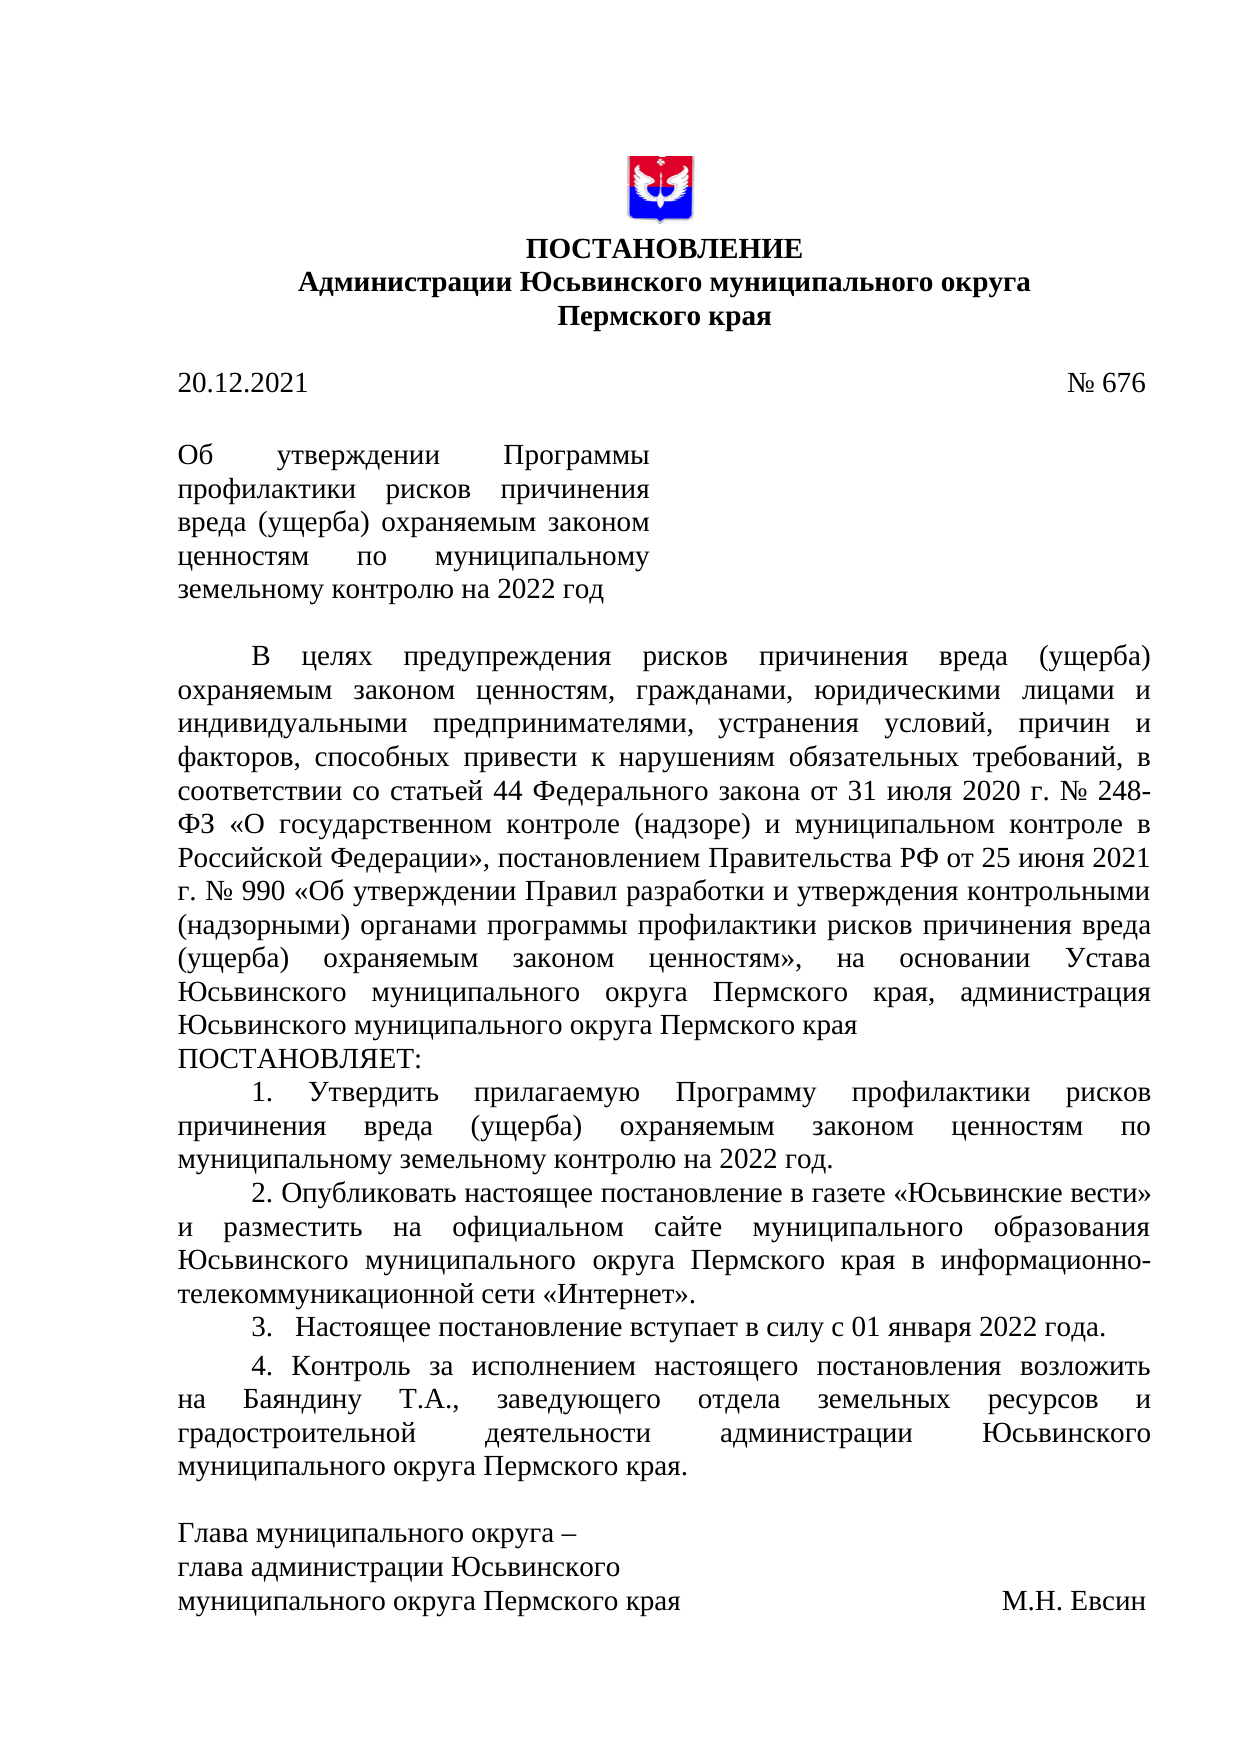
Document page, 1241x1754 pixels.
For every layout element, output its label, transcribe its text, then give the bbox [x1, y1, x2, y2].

text Администрации Юсьвинского муниципального округа [177, 264, 1152, 298]
text ПОСТАНОВЛЯЕТ: [177, 1041, 1152, 1074]
text Пермского края [177, 298, 1152, 332]
text В целях предупреждения рисков причинения вреда (ущерба) охраняемым законом ценностям, гражданами, юридическими лицами и индивидуальными предпринимателями, устранения условий, причин и факторов, способных привести к нарушениям обязательных требований, в соответствии со статьей 44 Федерального закона от 31 июля 2020 г. № 248-ФЗ «О государственном контроле (надзоре) и муниципальном контроле в Российской Федерации», постановлением Правительства РФ от 25 июня 2021 г. № 990 «Об утверждении Правил разработки и утверждения контрольными (надзорными) органами программы профилактики рисков причинения вреда (ущерба) охраняемым законом ценностям», на основании Устава Юсьвинского муниципального округа Пермского края, администрация Юсьвинского муниципального округа Пермского края [177, 638, 1152, 1041]
text 4. Контроль за исполнением настоящего постановления возложить на Баяндину Т.А., заведующего отдела земельных ресурсов и градостроительной деятельности администрации Юсьвинского муниципального округа Пермского края. [177, 1348, 1152, 1482]
text Об утверждении Программы профилактики рисков причинения вреда (ущерба) охраняемым законом ценностям по муниципальному земельному контролю на 2022 год [177, 437, 650, 605]
text муниципального округа Пермского края М.Н. Евсин [177, 1583, 1152, 1616]
text 20.12.2021 № 676 [177, 365, 1152, 399]
text Глава муниципального округа – [177, 1516, 1152, 1549]
text 1. Утвердить прилагаемую Программу профилактики рисков причинения вреда (ущерба) охраняемым законом ценностям по муниципальному земельному контролю на 2022 год. [177, 1074, 1152, 1175]
text 3. Настоящее постановление вступает в силу с 01 января 2022 года. [177, 1309, 1152, 1343]
text 2. Опубликовать настоящее постановление в газете «Юсьвинские вести» и разместить на официальном сайте муниципального образования Юсьвинского муниципального округа Пермского края в информационно-телекоммуникационной сети «Интернет». [177, 1175, 1152, 1309]
text ПОСТАНОВЛЕНИЕ [177, 231, 1152, 264]
text глава администрации Юсьвинского [177, 1549, 1152, 1583]
